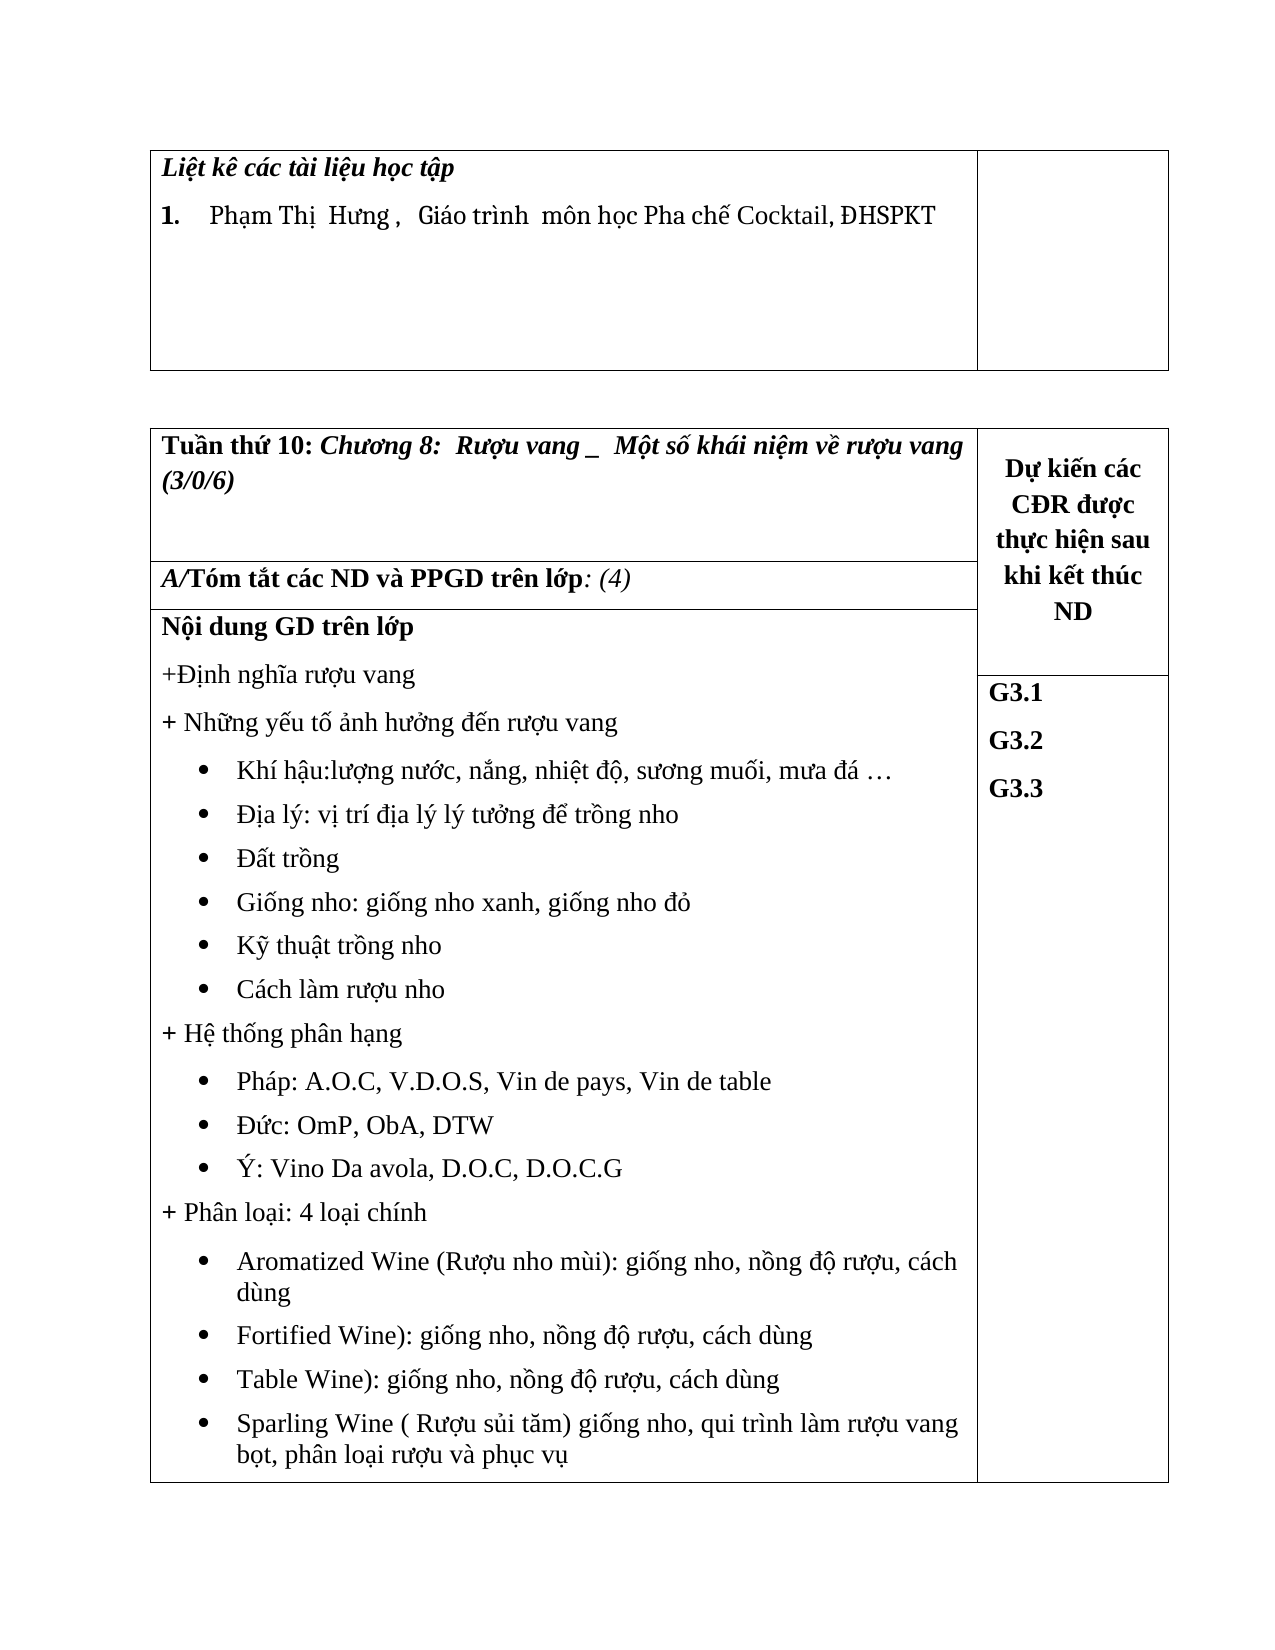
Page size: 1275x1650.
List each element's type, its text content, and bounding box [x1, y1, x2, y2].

table_cell [978, 151, 1168, 370]
table_cell G3.1 G3.2 G3.3 [978, 676, 1168, 1482]
table_cell Liệt kê các tài liệu học tập Phạm Thị Hưng , Giáo trình môn học Pha chế Cocktail, ĐHSPKT [151, 151, 977, 370]
table_header Dự kiến các CĐR được thực hiện sau khi kết thúc ND [978, 429, 1168, 675]
table_cell A/Tóm tắt các ND và PPGD trên lớp: (4) [151, 562, 977, 609]
table_header Tuần thứ 10: Chương 8: Rượu vang _ Một số khái niệm về rượu vang (3/0/6) [151, 429, 977, 561]
table_cell Nội dung GD trên lớp +Định nghĩa rượu vang + Những yếu tố ảnh hưởng đến rượu vang Khí hậu:lượng nước, nắng, nhiệt độ, sương muối, mưa đá … Địa lý: vị trí địa lý lý tưởng để trồng nho Đất trồng Giống nho: giống nho xanh, giống nho đỏ Kỹ thuật trồng nho Cách làm rượu nho + Hệ thống phân hạng Pháp: A.O.C, V.D.O.S, Vin de pays, Vin de table Đức: OmP, ObA, DTW Ý: Vino Da avola, D.O.C, D.O.C.G + Phân loại: 4 loại chính Aromatized Wine (Rượu nho mùi): giống nho, nồng độ rượu, cách dùng Fortified Wine): giống nho, nồng độ rượu, cách dùng Table Wine): giống nho, nồng độ rượu, cách dùng Sparling Wine ( Rượu sủi tăm) giống nho, qui trình làm rượu vang bọt, phân loại rượu và phục vụ + Ôn tập Tóm tắt các PPGD: + Thuyết trình và diễn giảng + Thảo luận làm việc nhóm [151, 610, 977, 1482]
